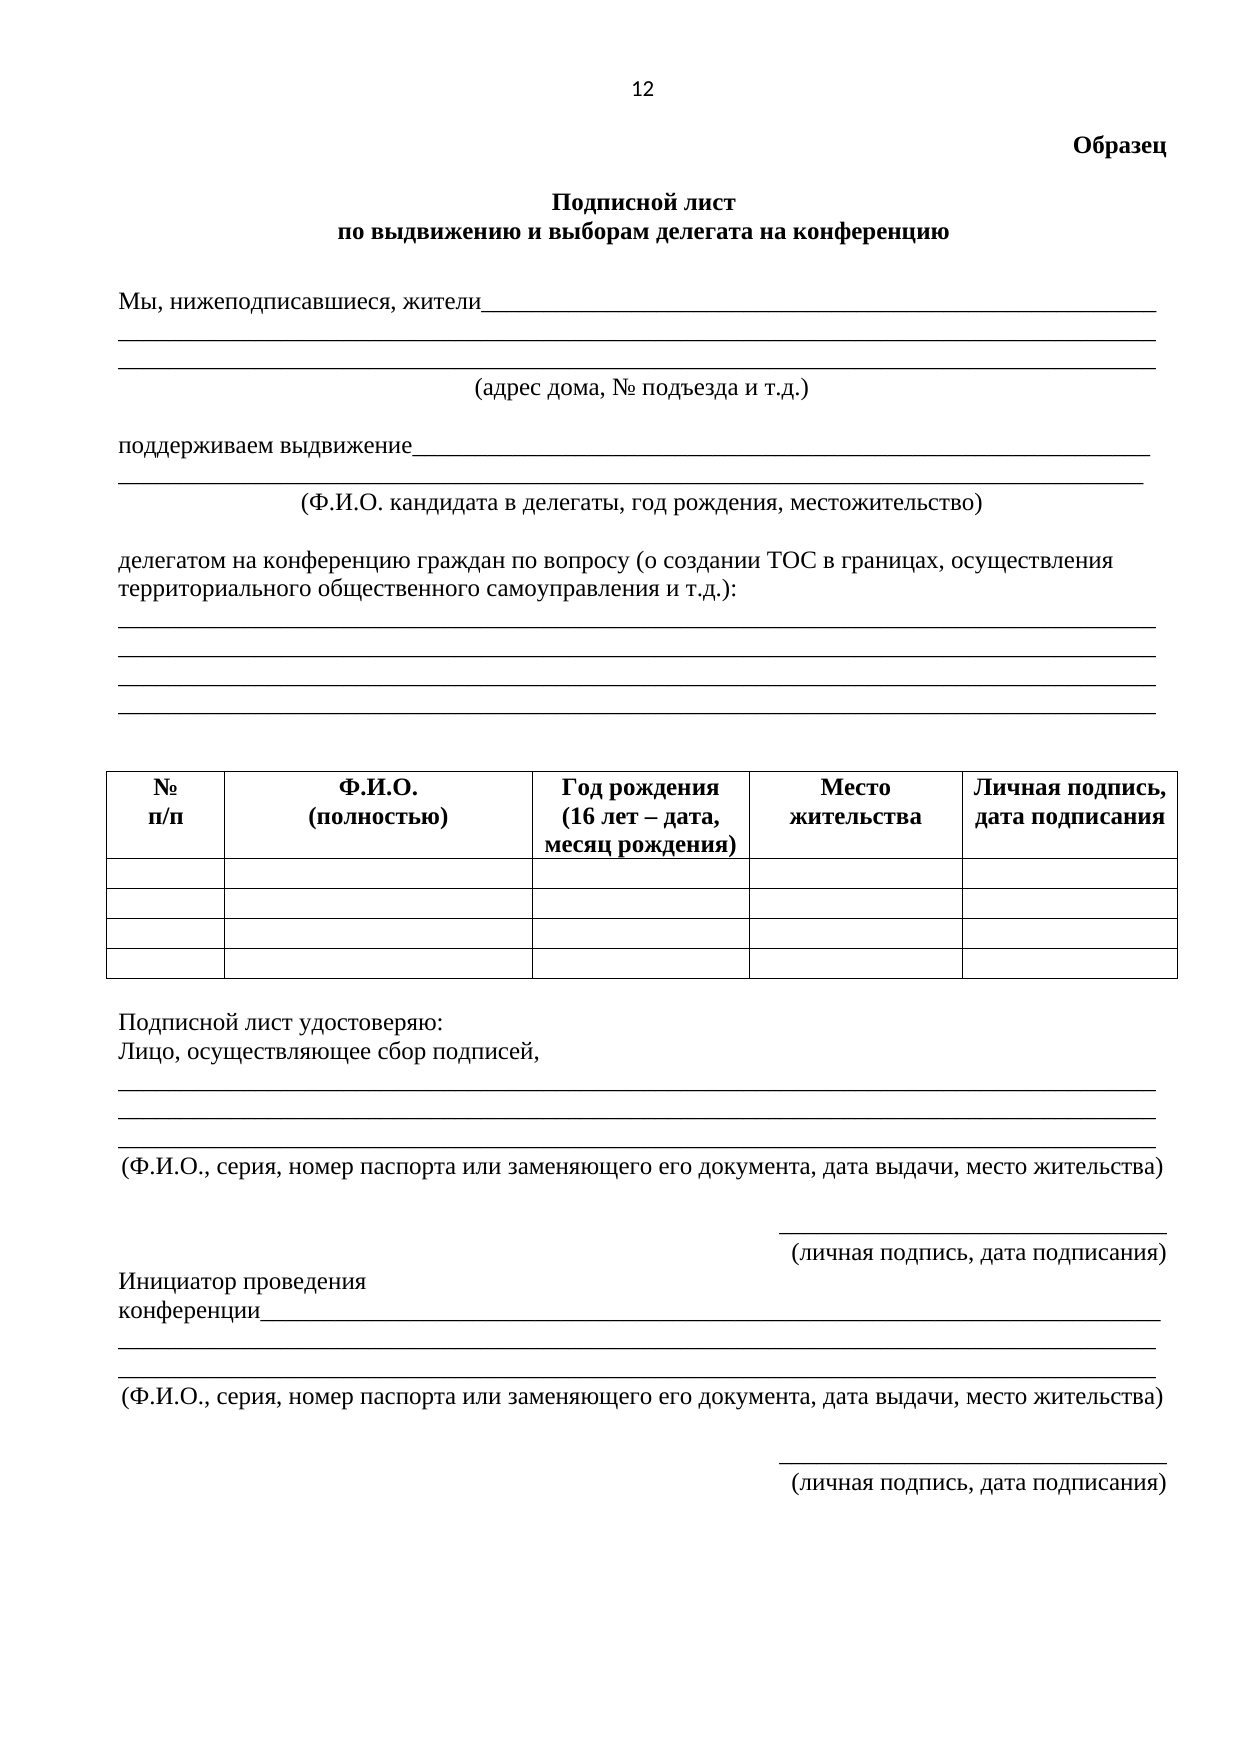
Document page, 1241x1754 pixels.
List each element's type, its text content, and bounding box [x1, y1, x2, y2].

text Образец [121, 130, 1167, 158]
table_cell [533, 859, 749, 888]
text Инициатор проведения конференции______________________________________________________________________________________________________________________________________________________________________________________________________________________________________________ [118, 1266, 1167, 1381]
table_header Ф.И.О. (полностью) [225, 772, 532, 858]
text Лицо, осуществляющее сбор подписей, [118, 1036, 1167, 1065]
text (личная подпись, дата подписания) [118, 1467, 1167, 1496]
text Подписной лист удостоверяю: [118, 1007, 1167, 1036]
table_cell [107, 949, 224, 977]
text __________________________________________________________________________________ [118, 458, 1165, 487]
text (Ф.И.О. кандидата в делегаты, год рождения, местожительство) [118, 487, 1165, 516]
text по выдвижению и выборам делегата на конференцию [121, 216, 1167, 245]
table_cell [963, 889, 1177, 918]
table_cell [107, 889, 224, 918]
table_cell [225, 949, 532, 977]
text ___________________________________________________________________________________ [118, 315, 1165, 343]
table_cell [533, 919, 749, 948]
text (Ф.И.О., серия, номер паспорта или заменяющего его документа, дата выдачи, место жительства) [118, 1381, 1167, 1410]
table_cell [107, 859, 224, 888]
table_cell [225, 919, 532, 948]
text _______________________________ [118, 1208, 1167, 1237]
text _______________________________ [118, 1438, 1167, 1467]
text ___________________________________________________________________________________ [118, 343, 1165, 372]
table_header Место жительства [750, 772, 962, 858]
text Мы, нижеподписавшиеся, жители______________________________________________________ [118, 286, 1165, 315]
table_cell [225, 859, 532, 888]
table_cell [107, 919, 224, 948]
text (личная подпись, дата подписания) [118, 1237, 1167, 1266]
table_header № п/п [107, 772, 224, 858]
table_cell [963, 919, 1177, 948]
text (Ф.И.О., серия, номер паспорта или заменяющего его документа, дата выдачи, место жительства) [118, 1151, 1167, 1180]
text Подписной лист [121, 187, 1167, 216]
table_cell [750, 919, 962, 948]
table_header Личная подпись, дата подписания [963, 772, 1177, 858]
text поддерживаем выдвижение___________________________________________________________ [118, 430, 1165, 458]
table_cell [225, 889, 532, 918]
table_cell [533, 889, 749, 918]
table_cell [750, 889, 962, 918]
text (адрес дома, № подъезда и т.д.) [118, 372, 1165, 401]
table_cell [533, 949, 749, 977]
table_cell [963, 949, 1177, 977]
table_header Год рождения (16 лет – дата, месяц рождения) [533, 772, 749, 858]
table_cell [750, 859, 962, 888]
text делегатом на конференцию граждан по вопросу (о создании ТОС в границах, осуществления территориального общественного самоуправления и т.д.): [118, 545, 1165, 602]
table_cell [750, 949, 962, 977]
text _________________________________________________________________________________________________________________________________________________________________________________________________________________________________________________________ [118, 1065, 1167, 1151]
text ____________________________________________________________________________________________________________________________________________________________________________________________________________________________________________________________________________________________________________________________________________ [118, 602, 1165, 717]
table_cell [963, 859, 1177, 888]
